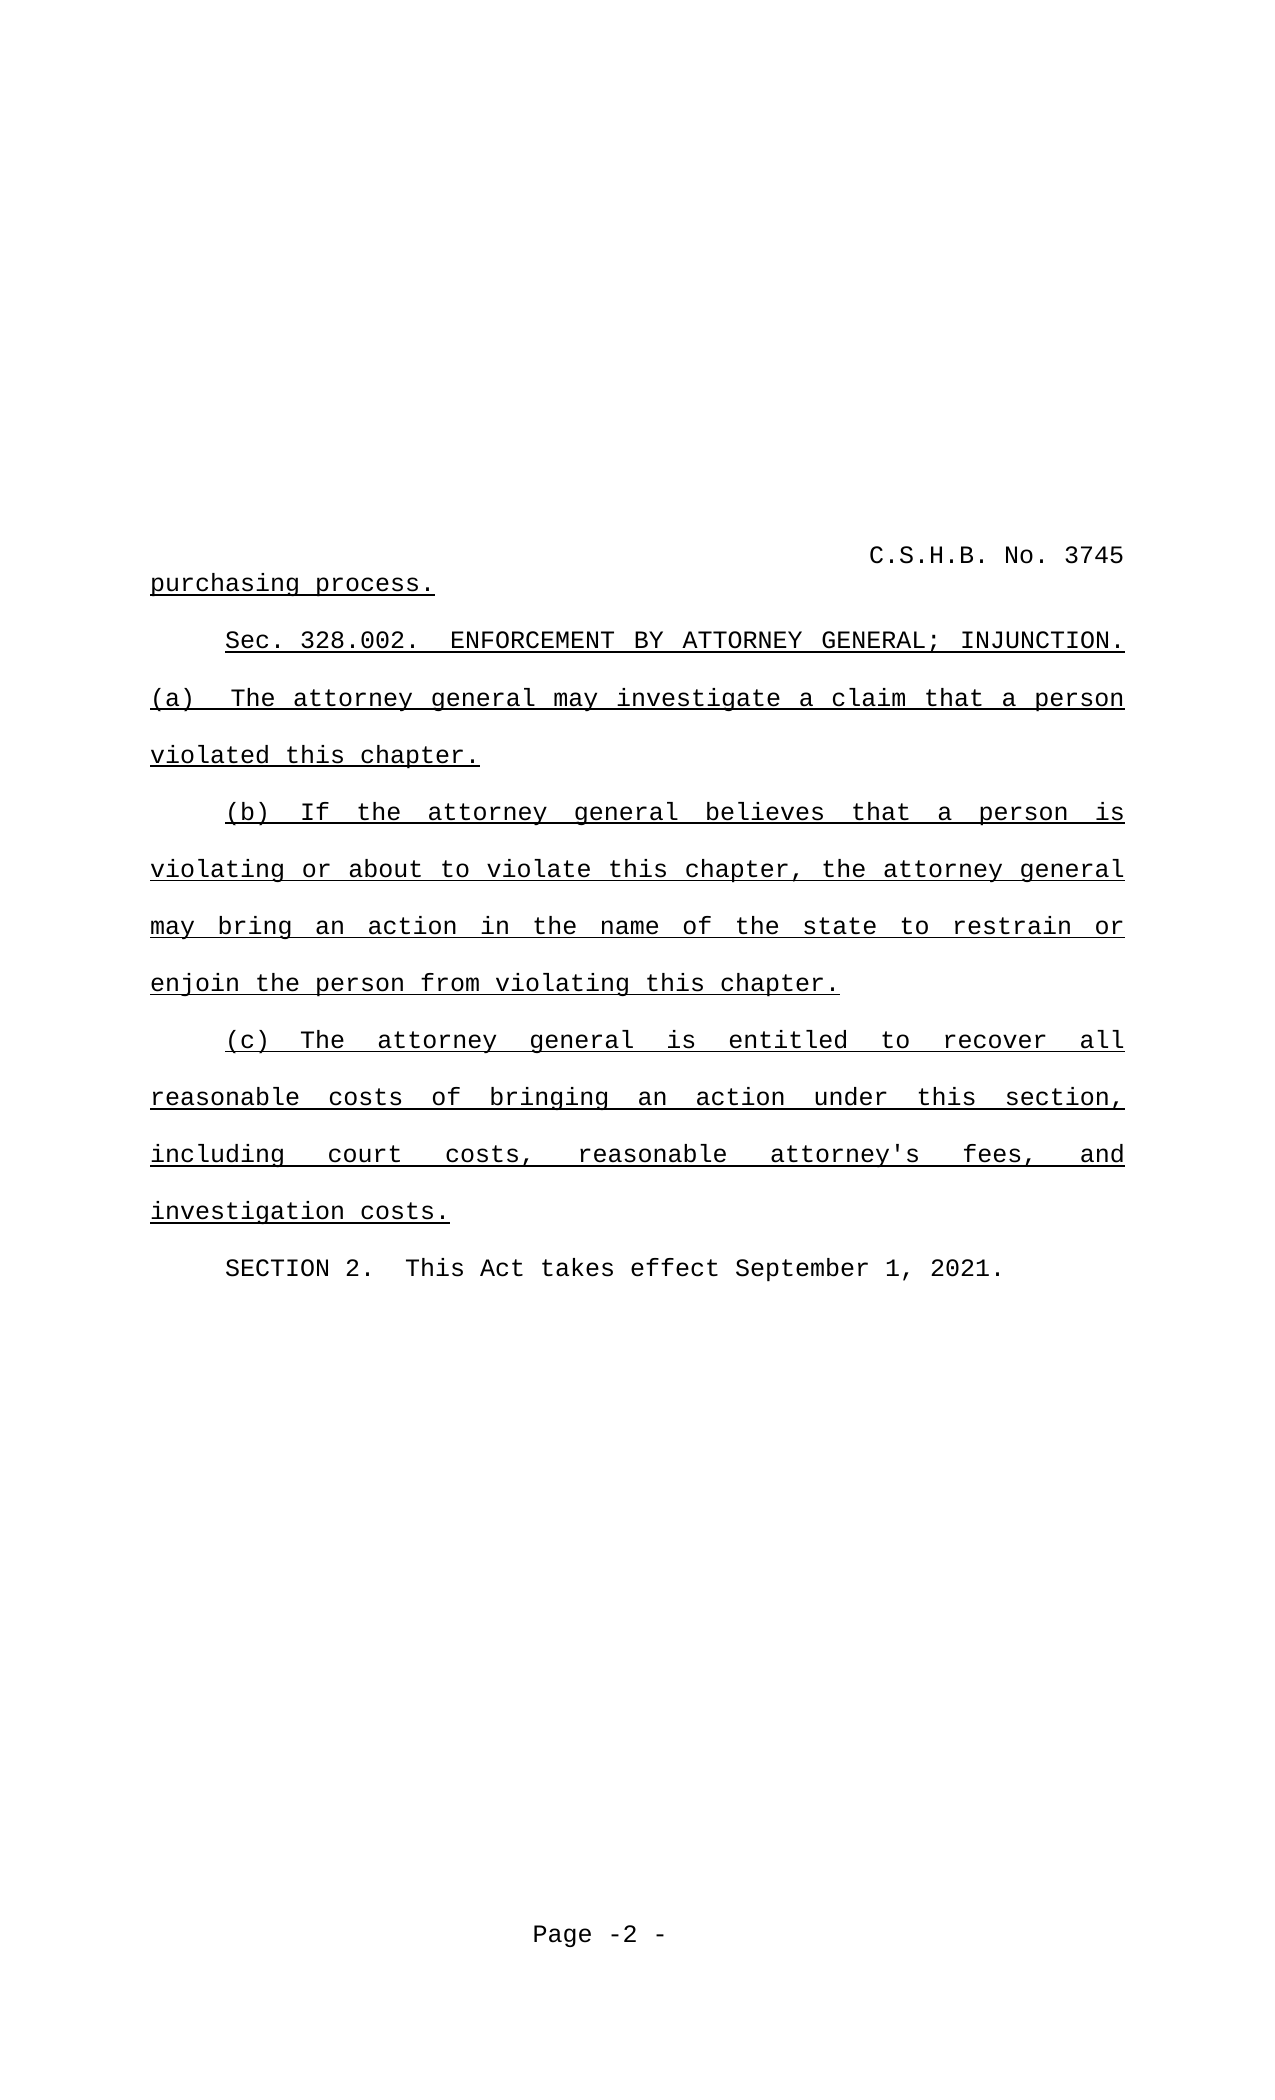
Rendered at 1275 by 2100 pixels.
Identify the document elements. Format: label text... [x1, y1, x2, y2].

text (c) The attorney general is entitled to recover all reasonable costs of bringing an action under this section, including court costs, reasonable attorney's fees, and investigation costs. [150, 1027, 1125, 1108]
text (b) If the attorney general believes that a person is violating or about to violate this chapter, the attorney general may bring an action in the name of the state to restrain or enjoin the person from violating this chapter. [150, 799, 1125, 880]
text (c) The attorney general is entitled to recover all reasonable costs of bringing an action under this section, including court costs, reasonable attorney's fees, and investigation costs. [150, 1110, 1125, 1165]
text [150, 571, 1125, 599]
text (b) If the attorney general believes that a person is violating or about to violate this chapter, the attorney general may bring an action in the name of the state to restrain or enjoin the person from violating this chapter. [150, 881, 1125, 937]
text Sec. 328.002. ENFORCEMENT BY ATTORNEY GENERAL; INJUNCTION. (a) The attorney general may investigate a claim that a person violated this chapter. [150, 628, 1125, 708]
text (b) If the attorney general believes that a person is violating or about to violate this chapter, the attorney general may bring an action in the name of the state to restrain or enjoin the person from violating this chapter. [150, 938, 1125, 999]
text SECTION 2. This Act takes effect September 1, 2021. [150, 1256, 1125, 1284]
text Sec. 328.002. ENFORCEMENT BY ATTORNEY GENERAL; INJUNCTION. (a) The attorney general may investigate a claim that a person violated this chapter. [150, 710, 1125, 771]
text (c) The attorney general is entitled to recover all reasonable costs of bringing an action under this section, including court costs, reasonable attorney's fees, and investigation costs. [150, 1167, 1125, 1227]
